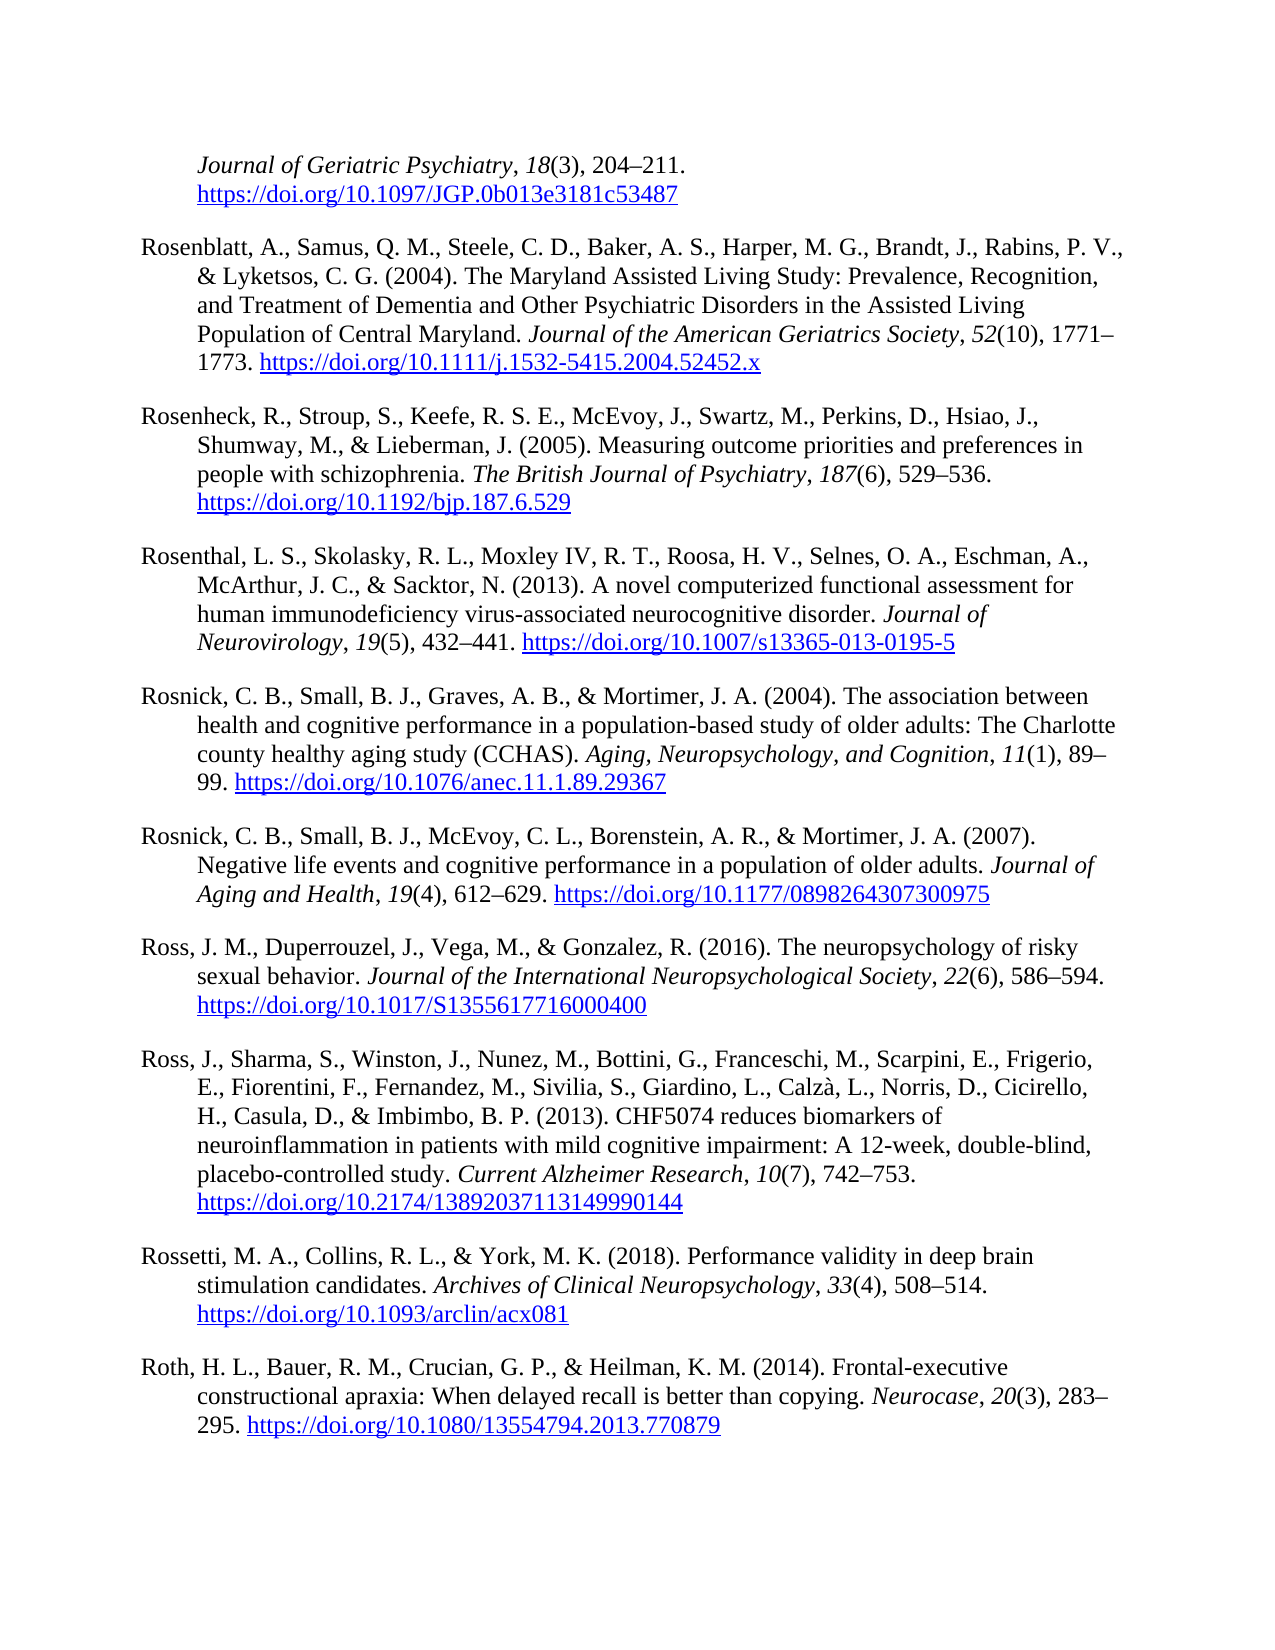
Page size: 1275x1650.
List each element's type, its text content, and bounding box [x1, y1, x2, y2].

text Rosnick, C. B., Small, B. J., McEvoy, C. L., Borenstein, A. R., & Mortimer, J. A. (2007). Negative life events and cognitive performance in a population of older adults. Journal of Aging and Health, 19(4), 612–629. https://doi.org/10.1177/0898264307300975 [141, 821, 1125, 907]
text Rosenblatt, A., Samus, Q. M., Steele, C. D., Baker, A. S., Harper, M. G., Brandt, J., Rabins, P. V., & Lyketsos, C. G. (2004). The Maryland Assisted Living Study: Prevalence, Recognition, and Treatment of Dementia and Other Psychiatric Disorders in the Assisted Living Population of Central Maryland. Journal of the American Geriatrics Society, 52(10), 1771–1773. https://doi.org/10.1111/j.1532-5415.2004.52452.x [141, 232, 1125, 376]
text Rosenthal, L. S., Skolasky, R. L., Moxley IV, R. T., Roosa, H. V., Selnes, O. A., Eschman, A., McArthur, J. C., & Sacktor, N. (2013). A novel computerized functional assessment for human immunodeficiency virus-associated neurocognitive disorder. Journal of Neurovirology, 19(5), 432–441. https://doi.org/10.1007/s13365-013-0195-5 [141, 541, 1125, 656]
text Ross, J. M., Duperrouzel, J., Vega, M., & Gonzalez, R. (2016). The neuropsychology of risky sexual behavior. Journal of the International Neuropsychological Society, 22(6), 586–594. https://doi.org/10.1017/S1355617716000400 [141, 932, 1125, 1019]
text Rosnick, C. B., Small, B. J., Graves, A. B., & Mortimer, J. A. (2004). The association between health and cognitive performance in a population-based study of older adults: The Charlotte county healthy aging study (CCHAS). Aging, Neuropsychology, and Cognition, 11(1), 89–99. https://doi.org/10.1076/anec.11.1.89.29367 [141, 681, 1125, 796]
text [141, 150, 1125, 207]
text Rosenheck, R., Stroup, S., Keefe, R. S. E., McEvoy, J., Swartz, M., Perkins, D., Hsiao, J., Shumway, M., & Lieberman, J. (2005). Measuring outcome priorities and preferences in people with schizophrenia. The British Journal of Psychiatry, 187(6), 529–536. https://doi.org/10.1192/bjp.187.6.529 [141, 401, 1125, 516]
text Rossetti, M. A., Collins, R. L., & York, M. K. (2018). Performance validity in deep brain stimulation candidates. Archives of Clinical Neuropsychology, 33(4), 508–514. https://doi.org/10.1093/arclin/acx081 [141, 1241, 1125, 1327]
text Roth, H. L., Bauer, R. M., Crucian, G. P., & Heilman, K. M. (2014). Frontal-executive constructional apraxia: When delayed recall is better than copying. Neurocase, 20(3), 283–295. https://doi.org/10.1080/13554794.2013.770879 [141, 1352, 1125, 1439]
text Ross, J., Sharma, S., Winston, J., Nunez, M., Bottini, G., Franceschi, M., Scarpini, E., Frigerio, E., Fiorentini, F., Fernandez, M., Sivilia, S., Giardino, L., Calzà, L., Norris, D., Cicirello, H., Casula, D., & Imbimbo, B. P. (2013). CHF5074 reduces biomarkers of neuroinflammation in patients with mild cognitive impairment: A 12-week, double-blind, placebo-controlled study. Current Alzheimer Research, 10(7), 742–753. https://doi.org/10.2174/13892037113149990144 [141, 1044, 1125, 1216]
